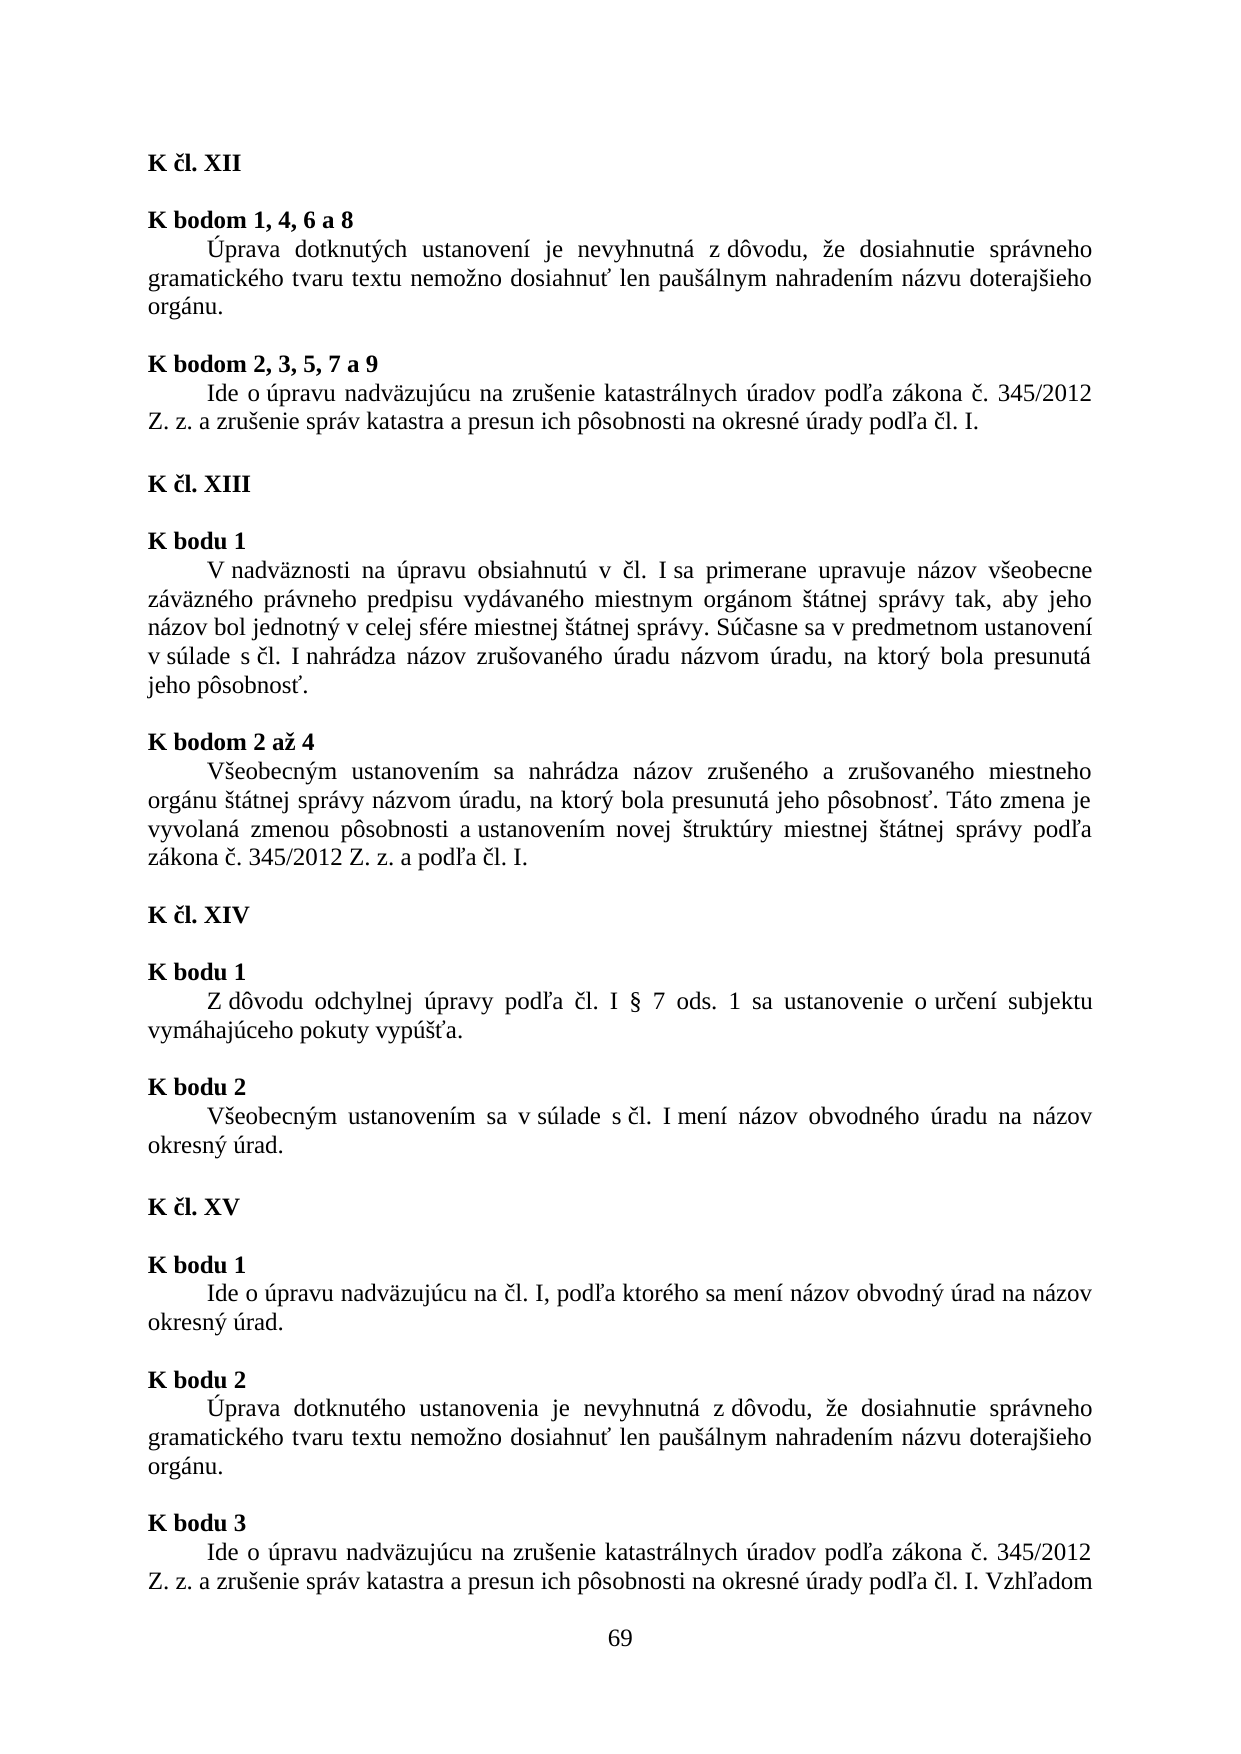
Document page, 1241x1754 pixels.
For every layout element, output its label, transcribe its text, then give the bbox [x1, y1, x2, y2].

text K bodu 3 [148, 1508, 1093, 1537]
text Všeobecným ustanovením sa nahrádza názov zrušeného a zrušovaného miestneho orgánu štátnej správy názvom úradu, na ktorý bola presunutá jeho pôsobnosť. Táto zmena je vyvolaná zmenou pôsobnosti a ustanovením novej štruktúry miestnej štátnej správy podľa zákona č. 345/2012 Z. z. a podľa čl. I. [148, 756, 1093, 871]
text Všeobecným ustanovením sa v súlade s čl. I mení názov obvodného úradu na názov okresný úrad. [148, 1101, 1093, 1159]
text K bodu 1 [148, 526, 1093, 555]
text K bodu 2 [148, 1072, 1093, 1101]
text K čl. XV [148, 1192, 1093, 1221]
text K bodom 2, 3, 5, 7 a 9 [148, 349, 1093, 378]
text Ide o úpravu nadväzujúcu na zrušenie katastrálnych úradov podľa zákona č. 345/2012 Z. z. a zrušenie správ katastra a presun ich pôsobnosti na okresné úrady podľa čl. I. [148, 378, 1093, 435]
text K bodu 1 [148, 1250, 1093, 1278]
text Úprava dotknutého ustanovenia je nevyhnutná z dôvodu, že dosiahnutie správneho gramatického tvaru textu nemožno dosiahnuť len paušálnym nahradením názvu doterajšieho orgánu. [148, 1393, 1093, 1480]
text K bodu 2 [148, 1365, 1093, 1393]
text K čl. XIV [148, 900, 1093, 929]
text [148, 1537, 1093, 1595]
text K bodu 1 [148, 957, 1093, 986]
text Úprava dotknutých ustanovení je nevyhnutná z dôvodu, že dosiahnutie správneho gramatického tvaru textu nemožno dosiahnuť len paušálnym nahradením názvu doterajšieho orgánu. [148, 234, 1093, 320]
text V nadväznosti na úpravu obsiahnutú v čl. I sa primerane upravuje názov všeobecne záväzného právneho predpisu vydávaného miestnym orgánom štátnej správy tak, aby jeho názov bol jednotný v celej sfére miestnej štátnej správy. Súčasne sa v predmetnom ustanovení v súlade s čl. I nahrádza názov zrušovaného úradu názvom úradu, na ktorý bola presunutá jeho pôsobnosť. [148, 555, 1093, 699]
text Ide o úpravu nadväzujúcu na čl. I, podľa ktorého sa mení názov obvodný úrad na názov okresný úrad. [148, 1278, 1093, 1336]
text K čl. XIII [148, 469, 1093, 497]
text K čl. XII [148, 148, 1093, 176]
text K bodom 1, 4, 6 a 8 [148, 205, 1093, 234]
text K bodom 2 až 4 [148, 727, 1093, 756]
text Z dôvodu odchylnej úpravy podľa čl. I § 7 ods. 1 sa ustanovenie o určení subjektu vymáhajúceho pokuty vypúšťa. [148, 986, 1093, 1044]
